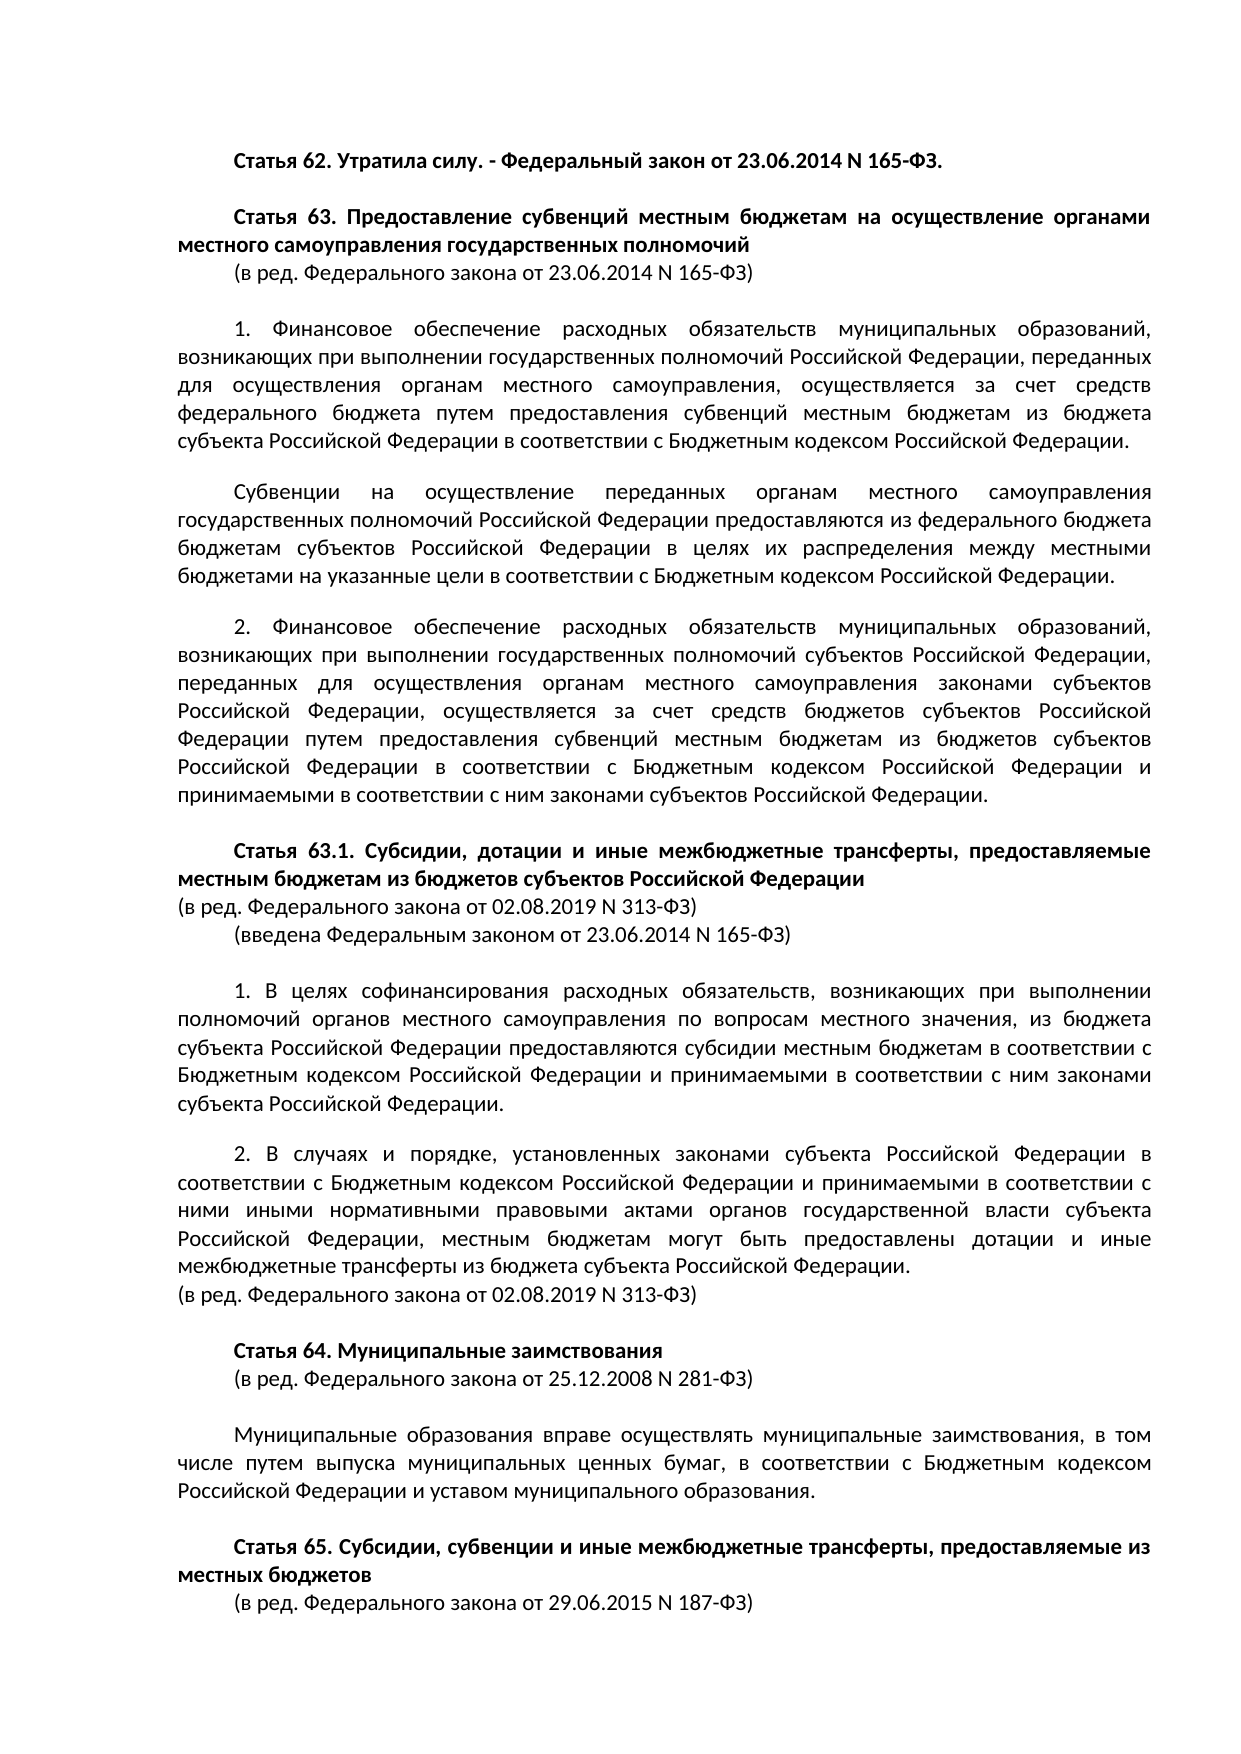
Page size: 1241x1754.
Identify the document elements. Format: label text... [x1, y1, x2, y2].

text Субвенции на осуществление переданных органам местного самоуправления государственных полномочий Российской Федерации предоставляются из федерального бюджета бюджетам субъектов Российской Федерации в целях их распределения между местными бюджетами на указанные цели в соответствии с Бюджетным кодексом Российской Федерации. [177, 477, 1152, 589]
text 1. В целях софинансирования расходных обязательств, возникающих при выполнении полномочий органов местного самоуправления по вопросам местного значения, из бюджета субъекта Российской Федерации предоставляются субсидии местным бюджетам в соответствии с Бюджетным кодексом Российской Федерации и принимаемыми в соответствии с ним законами субъекта Российской Федерации. [177, 977, 1152, 1117]
text 2. В случаях и порядке, установленных законами субъекта Российской Федерации в соответствии с Бюджетным кодексом Российской Федерации и принимаемыми в соответствии с ними иными нормативными правовыми актами органов государственной власти субъекта Российской Федерации, местным бюджетам могут быть предоставлены дотации и иные межбюджетные трансферты из бюджета субъекта Российской Федерации. [177, 1139, 1152, 1280]
text 2. Финансовое обеспечение расходных обязательств муниципальных образований, возникающих при выполнении государственных полномочий субъектов Российской Федерации, переданных для осуществления органам местного самоуправления законами субъектов Российской Федерации, осуществляется за счет средств бюджетов субъектов Российской Федерации путем предоставления субвенций местным бюджетам из бюджетов субъектов Российской Федерации в соответствии с Бюджетным кодексом Российской Федерации и принимаемыми в соответствии с ним законами субъектов Российской Федерации. [177, 612, 1152, 808]
title Статья 63. Предоставление субвенций местным бюджетам на осуществление органами местного самоуправления государственных полномочий [177, 202, 1152, 258]
text (в ред. Федерального закона от 23.06.2014 N 165-ФЗ) [177, 258, 1152, 286]
text Муниципальные образования вправе осуществлять муниципальные заимствования, в том числе путем выпуска муниципальных ценных бумаг, в соответствии с Бюджетным кодексом Российской Федерации и уставом муниципального образования. [177, 1420, 1152, 1504]
text 1. Финансовое обеспечение расходных обязательств муниципальных образований, возникающих при выполнении государственных полномочий Российской Федерации, переданных для осуществления органам местного самоуправления, осуществляется за счет средств федерального бюджета путем предоставления субвенций местным бюджетам из бюджета субъекта Российской Федерации в соответствии с Бюджетным кодексом Российской Федерации. [177, 314, 1152, 454]
text (в ред. Федерального закона от 25.12.2008 N 281-ФЗ) [177, 1364, 1152, 1392]
title Статья 63.1. Субсидии, дотации и иные межбюджетные трансферты, предоставляемые местным бюджетам из бюджетов субъектов Российской Федерации [177, 836, 1152, 892]
text (в ред. Федерального закона от 02.08.2019 N 313-ФЗ) [177, 1280, 1152, 1308]
text (введена Федеральным законом от 23.06.2014 N 165-ФЗ) [177, 921, 1152, 948]
text (в ред. Федерального закона от 29.06.2015 N 187-ФЗ) [177, 1588, 1152, 1616]
title Статья 65. Субсидии, субвенции и иные межбюджетные трансферты, предоставляемые из местных бюджетов [177, 1532, 1152, 1588]
title Статья 62. Утратила силу. - Федеральный закон от 23.06.2014 N 165-ФЗ. [177, 146, 1152, 174]
title Статья 64. Муниципальные заимствования [177, 1336, 1152, 1364]
text (в ред. Федерального закона от 02.08.2019 N 313-ФЗ) [177, 892, 1152, 921]
